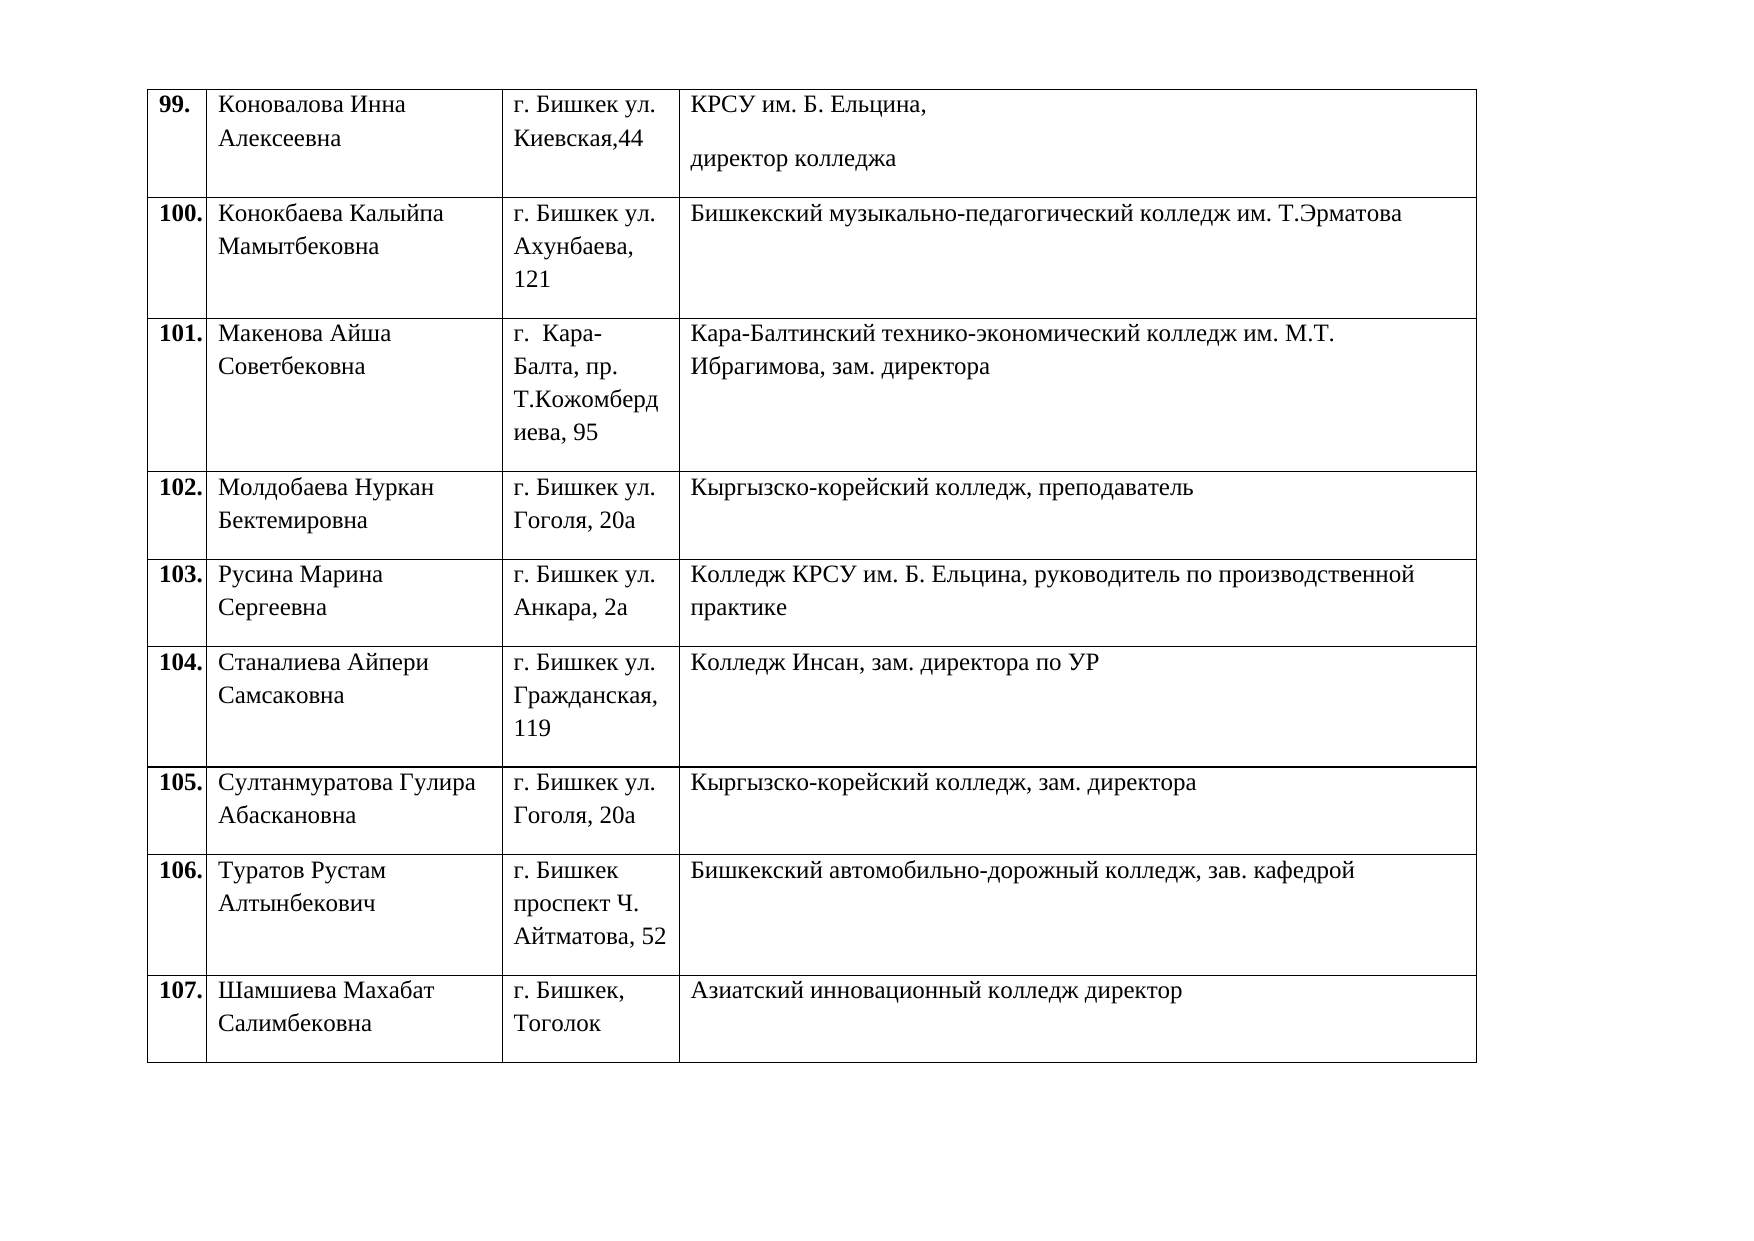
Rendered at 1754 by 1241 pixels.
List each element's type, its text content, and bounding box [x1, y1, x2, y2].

table_cell Кыргызско-корейский колледж, преподаватель [680, 472, 1476, 558]
table_cell [148, 198, 206, 317]
table_cell КРСУ им. Б. Ельцина, директор колледжа [680, 90, 1476, 197]
table_cell Бишкекский музыкально-педагогический колледж им. Т.Эрматова [680, 198, 1476, 317]
table_cell г. Бишкек ул. Киевская,44 [503, 90, 679, 197]
table_cell [148, 855, 206, 974]
table_cell [148, 976, 206, 1062]
table_cell Султанмуратова Гулира Абаскановна [207, 768, 502, 854]
table_cell Колледж Инсан, зам. директора по УР [680, 647, 1476, 766]
table_cell Станалиева Айпери Самсаковна [207, 647, 502, 766]
table_cell Коновалова Инна Алексеевна [207, 90, 502, 197]
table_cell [207, 976, 502, 1062]
table_cell [148, 472, 206, 558]
table_cell г. Бишкек проспект Ч. Айтматова, 52 [503, 855, 679, 974]
table_cell Конокбаева Калыйпа Мамытбековна [207, 198, 502, 317]
table_cell Колледж КРСУ им. Б. Ельцина, руководитель по производственной практике [680, 560, 1476, 646]
table_cell Туратов Рустам Алтынбекович [207, 855, 502, 974]
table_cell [680, 976, 1476, 1062]
table_cell г. Кара-Балта, пр. Т.Кожомбердиева, 95 [503, 319, 679, 471]
table_cell г. Бишкек ул. Гоголя, 20а [503, 768, 679, 854]
table_cell г. Бишкек ул. Ахунбаева, 121 [503, 198, 679, 317]
table_cell Кара-Балтинский технико-экономический колледж им. М.Т. Ибрагимова, зам. директора [680, 319, 1476, 471]
table_cell Бишкекский автомобильно-дорожный колледж, зав. кафедрой [680, 855, 1476, 974]
table_cell [148, 647, 206, 766]
table_cell Макенова Айша Советбековна [207, 319, 502, 471]
table_cell [148, 560, 206, 646]
table_cell Русина Марина Сергеевна [207, 560, 502, 646]
table_cell г. Бишкек ул. Гражданская, 119 [503, 647, 679, 766]
table_cell г. Бишкек ул. Анкара, 2а [503, 560, 679, 646]
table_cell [503, 976, 679, 1062]
table_cell [148, 319, 206, 471]
table_cell Молдобаева Нуркан Бектемировна [207, 472, 502, 558]
table_cell г. Бишкек ул. Гоголя, 20а [503, 472, 679, 558]
table_cell [148, 768, 206, 854]
table_cell Кыргызско-корейский колледж, зам. директора [680, 768, 1476, 854]
table_cell [148, 90, 206, 197]
